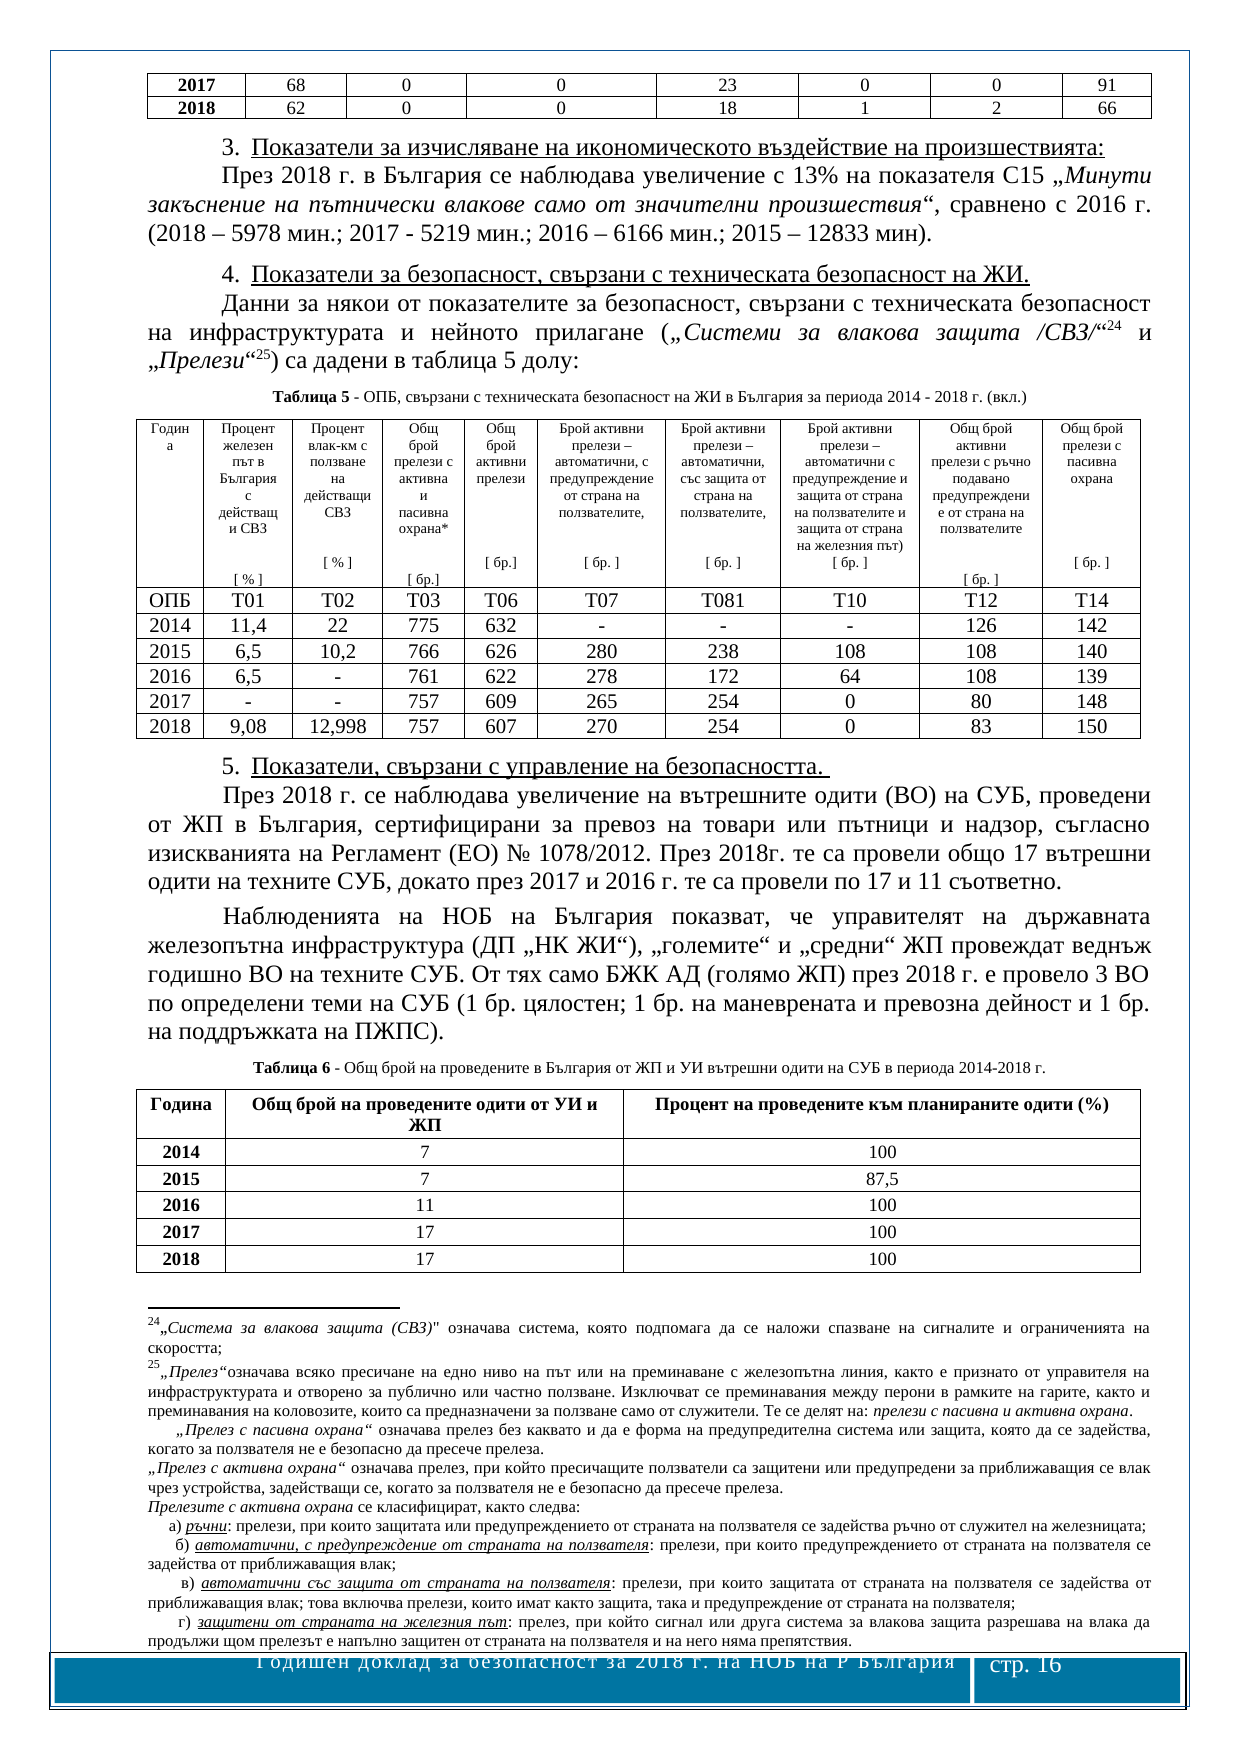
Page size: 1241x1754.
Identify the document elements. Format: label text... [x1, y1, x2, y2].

table_header Общ брой на проведените одити от УИ и ЖП [226, 1090, 623, 1138]
table_cell 11,4 [204, 614, 292, 637]
table_cell 626 [465, 639, 537, 663]
table_cell 2014 [137, 614, 203, 637]
list Показатели за безопасност, свързани с техническата безопасност на ЖИ. [148, 259, 1152, 288]
table_cell 83 [920, 714, 1042, 738]
table_header Година [137, 1090, 225, 1138]
table_header Година [137, 420, 203, 587]
table_header Общ брой прелези с пасивна охрана [ бр. ] [1043, 420, 1140, 587]
table_header Брой активни прелези – автоматични с предупреждение и защита от страна на ползвателите и защита от страна на железния път) [ бр. ] [781, 420, 919, 587]
table_cell 238 [666, 639, 780, 663]
table_cell 2018 [137, 1246, 225, 1272]
table_cell - [666, 614, 780, 637]
table_cell 126 [920, 614, 1042, 637]
table_cell 0 [347, 74, 466, 96]
table_cell Т02 [293, 588, 382, 612]
table_cell 10,2 [293, 639, 382, 663]
table_cell 0 [781, 714, 919, 738]
text Данни за някои от показателите за безопасност, свързани с техническата безопасност на инфраструктурата и нейното прилагане („Системи за влакова защита /СВЗ/“ и „Прелези“) са дадени в таблица 5 долу: [148, 288, 1152, 374]
text През 2018 г. в България се наблюдава увеличение с 13% на показателя С15 „Минути закъснение на пътнически влакове само от значителни произшествия“, сравнено с 2016 г. (2018 – 5978 мин.; 2017 - 5219 мин.; 2016 – 6166 мин.; 2015 – 12833 мин). [148, 161, 1152, 247]
text През 2018 г. се наблюдава увеличение на вътрешните одити (ВО) на СУБ, проведени от ЖП в България, сертифицирани за превоз на товари или пътници и надзор, съгласно изискванията на Регламент (ЕО) № 1078/2012. През 2018г. те са провели общо 17 вътрешни одити на техните СУБ, докато през 2017 и 2016 г. те са провели по 17 и 11 съответно. [148, 780, 1152, 895]
table_header Общ брой активни прелези с ръчно подавано предупреждение от страна на ползвателите [ бр. ] [920, 420, 1042, 587]
table_cell Т10 [781, 588, 919, 612]
table_cell 2015 [137, 1166, 225, 1191]
table_cell Т081 [666, 588, 780, 612]
table_cell 148 [1043, 689, 1140, 713]
table_cell 142 [1043, 614, 1140, 637]
table_cell Т14 [1043, 588, 1140, 612]
table_cell 0 [781, 689, 919, 713]
list Показатели, свързани с управление на безопасността. [221, 751, 1152, 780]
table_header Брой активни прелези – автоматични, с предупреждение от страна на ползвателите, [ бр. ] [538, 420, 665, 587]
table_cell 2017 [148, 74, 245, 96]
table_cell 2016 [137, 664, 203, 688]
table_cell Т03 [383, 588, 464, 612]
table_cell 278 [538, 664, 665, 688]
table_cell 87,5 [624, 1166, 1140, 1191]
table_cell 0 [467, 97, 656, 118]
table_cell 139 [1043, 664, 1140, 688]
table_cell 100 [624, 1246, 1140, 1272]
table_cell 7 [226, 1139, 623, 1164]
table_header Процент железен път в България с действащи СВЗ [ % ] [204, 420, 292, 587]
text Наблюденията на НОБ на България показват, че управителят на държавната железопътна инфраструктура (ДП „НК ЖИ“), „големите“ и „средни“ ЖП провеждат веднъж годишно ВО на техните СУБ. От тях само БЖК АД (голямо ЖП) през 2018 г. е провело 3 ВО по определени теми на СУБ (1 бр. цялостен; 1 бр. на маневрената и превозна дейност и 1 бр. на поддръжката на ПЖПС). [148, 901, 1152, 1045]
table_cell 100 [624, 1219, 1140, 1245]
table_cell 0 [931, 74, 1062, 96]
table_cell Т06 [465, 588, 537, 612]
table_cell 150 [1043, 714, 1140, 738]
table_cell - [204, 689, 292, 713]
table_cell 622 [465, 664, 537, 688]
table_header Процент на проведените към планираните одити (%) [624, 1090, 1140, 1138]
table_cell - [293, 689, 382, 713]
table_cell 23 [657, 74, 798, 96]
table_cell 100 [624, 1139, 1140, 1164]
table_cell 62 [246, 97, 346, 118]
table_cell 172 [666, 664, 780, 688]
table_cell 757 [383, 714, 464, 738]
table_cell 7 [226, 1166, 623, 1191]
table_cell 140 [1043, 639, 1140, 663]
table_cell 64 [781, 664, 919, 688]
table_cell - [293, 664, 382, 688]
table_cell 2 [931, 97, 1062, 118]
table_cell 280 [538, 639, 665, 663]
text Таблица 5 - ОПБ, свързани с техническата безопасност на ЖИ в България за периода 2014 - 2018 г. (вкл.) [148, 387, 1152, 406]
table_cell 254 [666, 714, 780, 738]
table_cell 108 [920, 639, 1042, 663]
table_header Брой активни прелези – автоматични, със защита от страна на ползвателите, [ бр. ] [666, 420, 780, 587]
table_cell 11 [226, 1192, 623, 1218]
table_cell - [781, 614, 919, 637]
table_cell 18 [657, 97, 798, 118]
table_header Процент влак-км с ползване на действащи СВЗ [ % ] [293, 420, 382, 587]
table_cell Т12 [920, 588, 1042, 612]
table_cell 0 [467, 74, 656, 96]
list Показатели за изчисляване на икономическото въздействие на произшествията: [148, 132, 1152, 161]
table_cell 254 [666, 689, 780, 713]
table_cell 2015 [137, 639, 203, 663]
table_cell 108 [920, 664, 1042, 688]
table_cell 609 [465, 689, 537, 713]
table_cell 6,5 [204, 664, 292, 688]
table_cell 2017 [137, 689, 203, 713]
table_cell 80 [920, 689, 1042, 713]
table_cell 632 [465, 614, 537, 637]
table_cell - [538, 614, 665, 637]
table_header Общ брой активни прелези [ бр.] [465, 420, 537, 587]
table_cell 0 [799, 74, 930, 96]
table_cell 91 [1063, 74, 1151, 96]
table_cell 9,08 [204, 714, 292, 738]
table_cell 2016 [137, 1192, 225, 1218]
table_cell 17 [226, 1246, 623, 1272]
table_cell 2017 [137, 1219, 225, 1245]
table_cell 761 [383, 664, 464, 688]
table_cell 607 [465, 714, 537, 738]
table_cell 2018 [137, 714, 203, 738]
table_cell 17 [226, 1219, 623, 1245]
table_cell 270 [538, 714, 665, 738]
table_cell 68 [246, 74, 346, 96]
table_cell 2014 [137, 1139, 225, 1164]
table_cell 12,998 [293, 714, 382, 738]
table_cell 757 [383, 689, 464, 713]
table_cell 66 [1063, 97, 1151, 118]
table_cell 2018 [148, 97, 245, 118]
table_cell 108 [781, 639, 919, 663]
table_cell 766 [383, 639, 464, 663]
table_cell 0 [347, 97, 466, 118]
table_cell 265 [538, 689, 665, 713]
table_cell Т07 [538, 588, 665, 612]
table_cell 1 [799, 97, 930, 118]
text Таблица 6 - Общ брой на проведените в България от ЖП и УИ вътрешни одити на СУБ в периода 2014-2018 г. [148, 1058, 1152, 1077]
table_cell 100 [624, 1192, 1140, 1218]
table_cell Т01 [204, 588, 292, 612]
table_cell ОПБ [137, 588, 203, 612]
table_cell 775 [383, 614, 464, 637]
table_cell 22 [293, 614, 382, 637]
table_header Общ брой прелези с активна и пасивна охрана* [ бр.] [383, 420, 464, 587]
table_cell 6,5 [204, 639, 292, 663]
